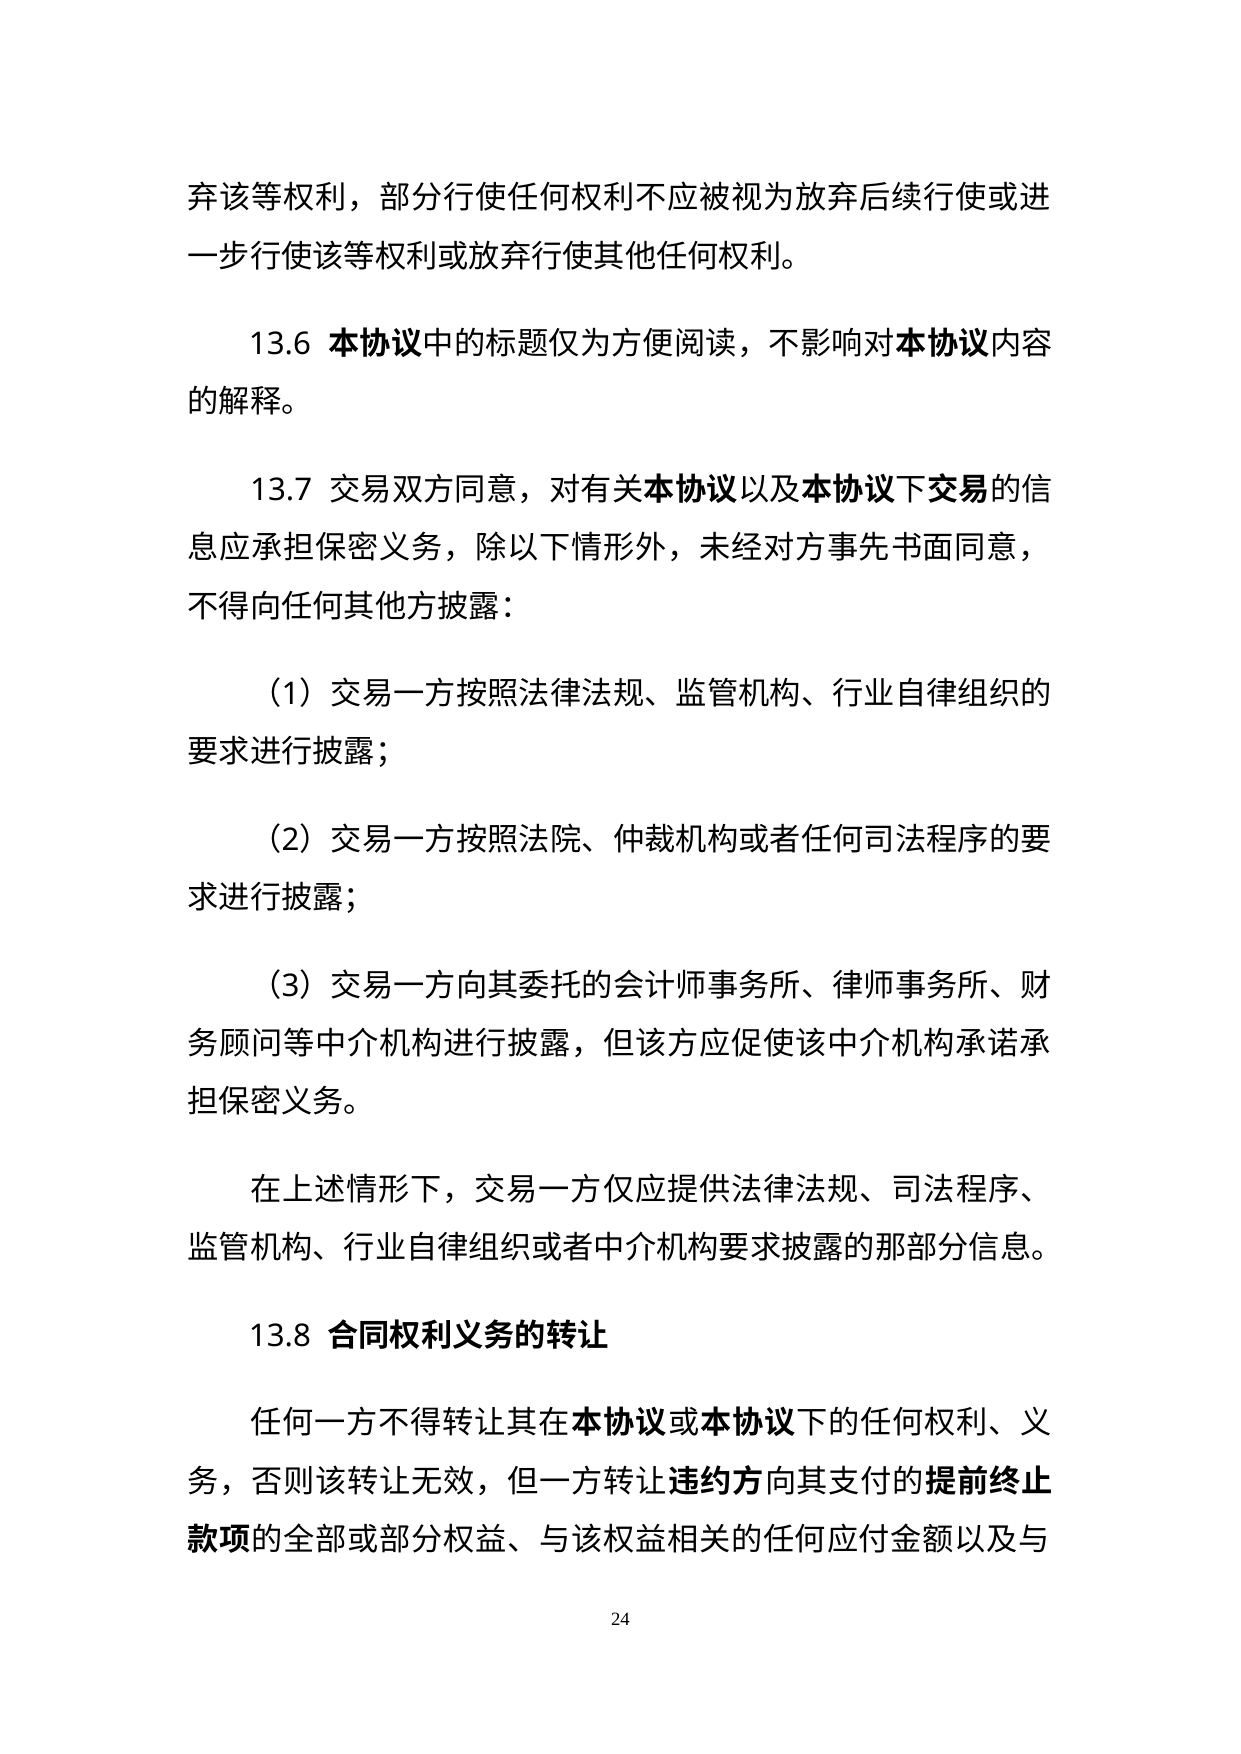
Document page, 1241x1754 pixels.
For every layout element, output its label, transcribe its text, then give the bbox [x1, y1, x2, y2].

text （3）交易一方向其委托的会计师事务所、律师事务所、财务顾问等中介机构进行披露，但该方应促使该中介机构承诺承担保密义务。 [187, 949, 1053, 1124]
text （1）交易一方按照法律法规、监管机构、行业自律组织的要求进行披露； [187, 658, 1053, 774]
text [187, 1387, 1053, 1562]
text 13.6 本协议中的标题仅为方便阅读，不影响对本协议内容的解释。 [187, 308, 1053, 424]
text 13.8 合同权利义务的转让 [187, 1299, 1053, 1358]
text 13.7 交易双方同意，对有关本协议以及本协议下交易的信息应承担保密义务，除以下情形外，未经对方事先书面同意，不得向任何其他方披露： [187, 454, 1053, 629]
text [187, 162, 1053, 279]
text 在上述情形下，交易一方仅应提供法律法规、司法程序、监管机构、行业自律组织或者中介机构要求披露的那部分信息。 [187, 1154, 1053, 1270]
text （2）交易一方按照法院、仲裁机构或者任何司法程序的要求进行披露； [187, 804, 1053, 920]
